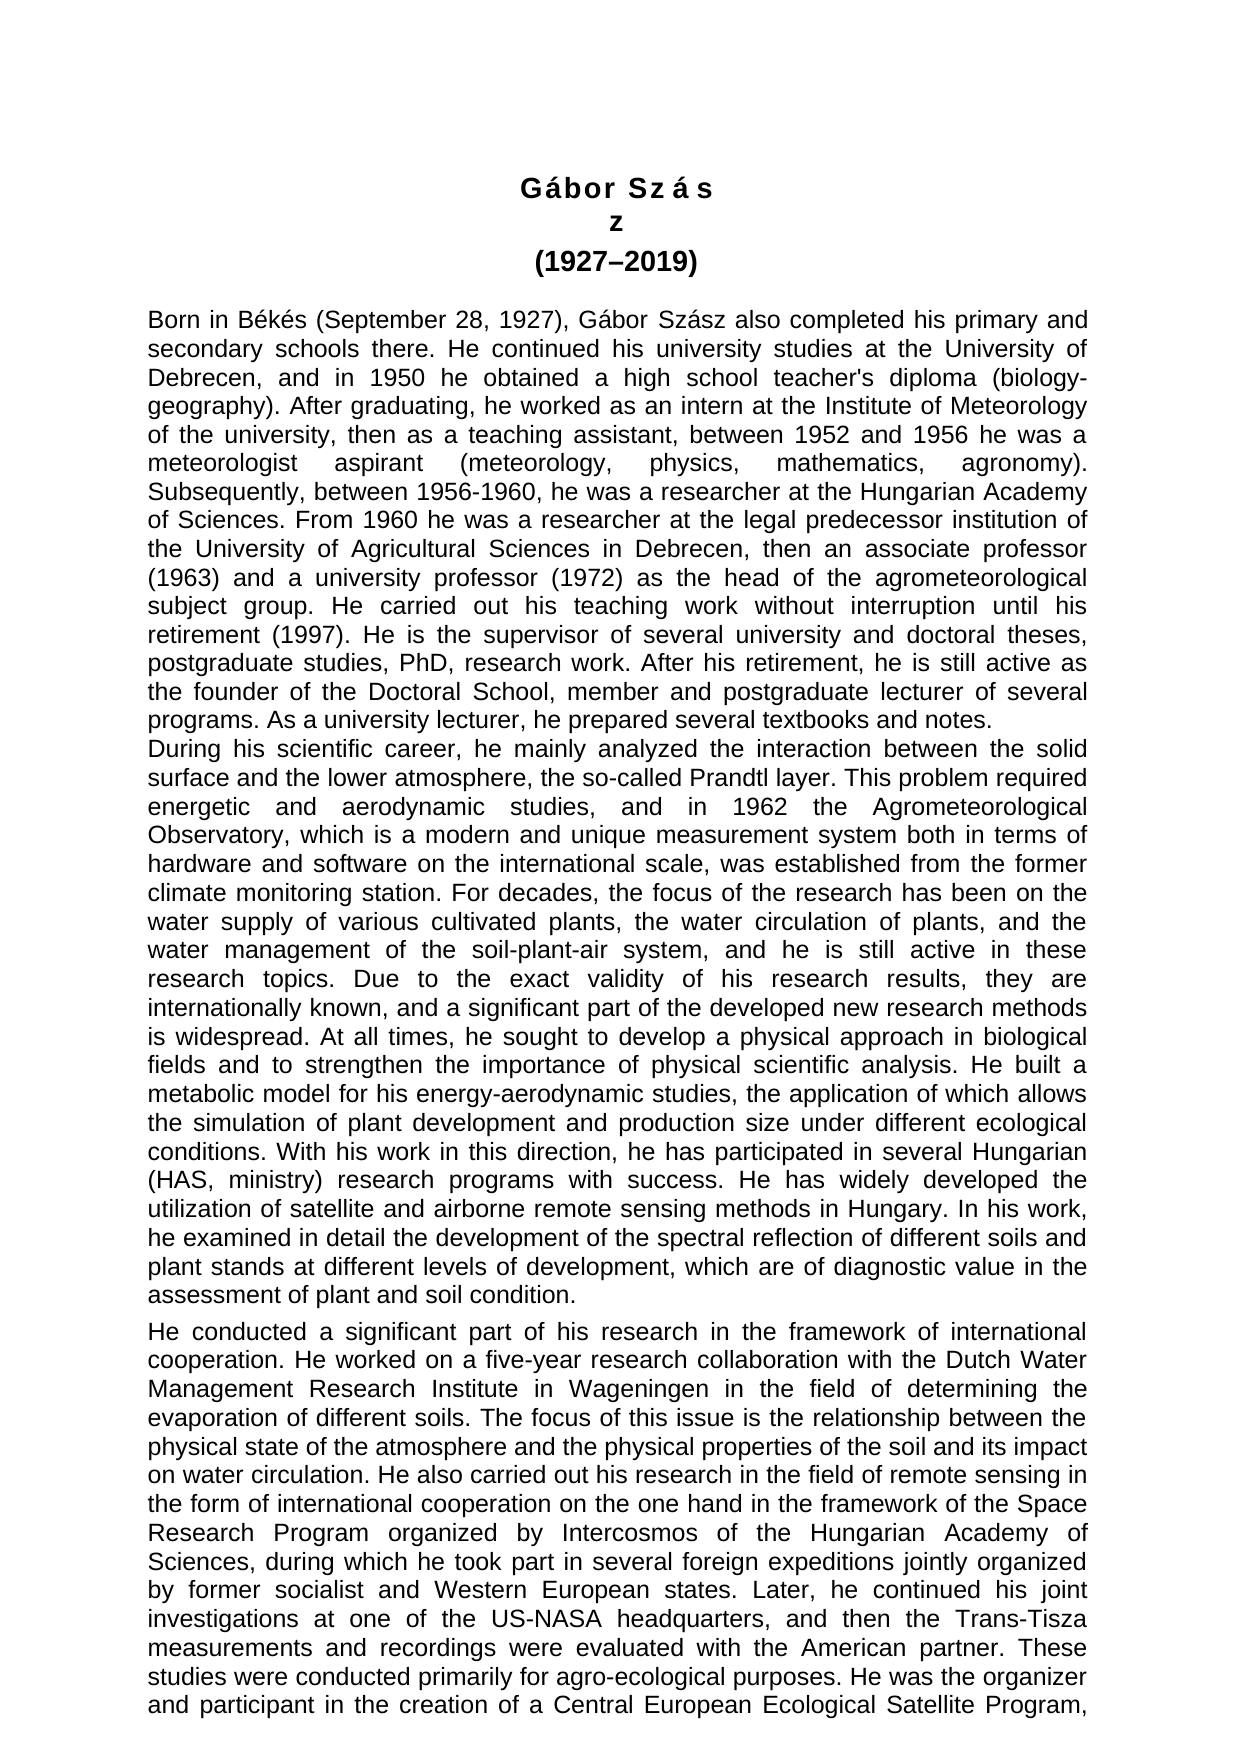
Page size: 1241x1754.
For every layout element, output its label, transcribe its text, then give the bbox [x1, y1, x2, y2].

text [147, 1317, 1089, 1719]
text Born in Békés (September 28, 1927), Gábor Szász also completed his primary and secondary schools there. He continued his university studies at the University of Debrecen, and in 1950 he obtained a high school teacher's diploma (biology-geography). After graduating, he worked as an intern at the Institute of Meteorology of the university, then as a teaching assistant, between 1952 and 1956 he was a meteorologist aspirant (meteorology, physics, mathematics, agronomy). Subsequently, between 1956-1960, he was a researcher at the Hungarian Academy of Sciences. From 1960 he was a researcher at the legal predecessor institution of the University of Agricultural Sciences in Debrecen, then an associate professor (1963) and a university professor (1972) as the head of the agrometeorological subject group. He carried out his teaching work without interruption until his retirement (1997). He is the supervisor of several university and doctoral theses, postgraduate studies, PhD, research work. After his retirement, he is still active as the founder of the Doctoral School, member and postgraduate lecturer of several programs. As a university lecturer, he prepared several textbooks and notes. [147, 306, 1089, 734]
text Gábor Sz á s z [515, 171, 717, 238]
text During his scientific career, he mainly analyzed the interaction between the solid surface and the lower atmosphere, the so-called Prandtl layer. This problem required energetic and aerodynamic studies, and in 1962 the Agrometeorological Observatory, which is a modern and unique measurement system both in terms of hardware and software on the international scale, was established from the former climate monitoring station. For decades, the focus of the research has been on the water supply of various cultivated plants, the water circulation of plants, and the water management of the soil-plant-air system, and he is still active in these research topics. Due to the exact validity of his research results, they are internationally known, and a significant part of the developed new research methods is widespread. At all times, he sought to develop a physical approach in biological fields and to strengthen the importance of physical scientific analysis. He built a metabolic model for his energy-aerodynamic studies, the application of which allows the simulation of plant development and production size under different ecological conditions. With his work in this direction, he has participated in several Hungarian (HAS, ministry) research programs with success. He has widely developed the utilization of satellite and airborne remote sensing methods in Hungary. In his work, he examined in detail the development of the spectral reflection of different soils and plant stands at different levels of development, which are of diagnostic value in the assessment of plant and soil condition. [147, 734, 1089, 1309]
text (1927–2019) [515, 244, 717, 277]
